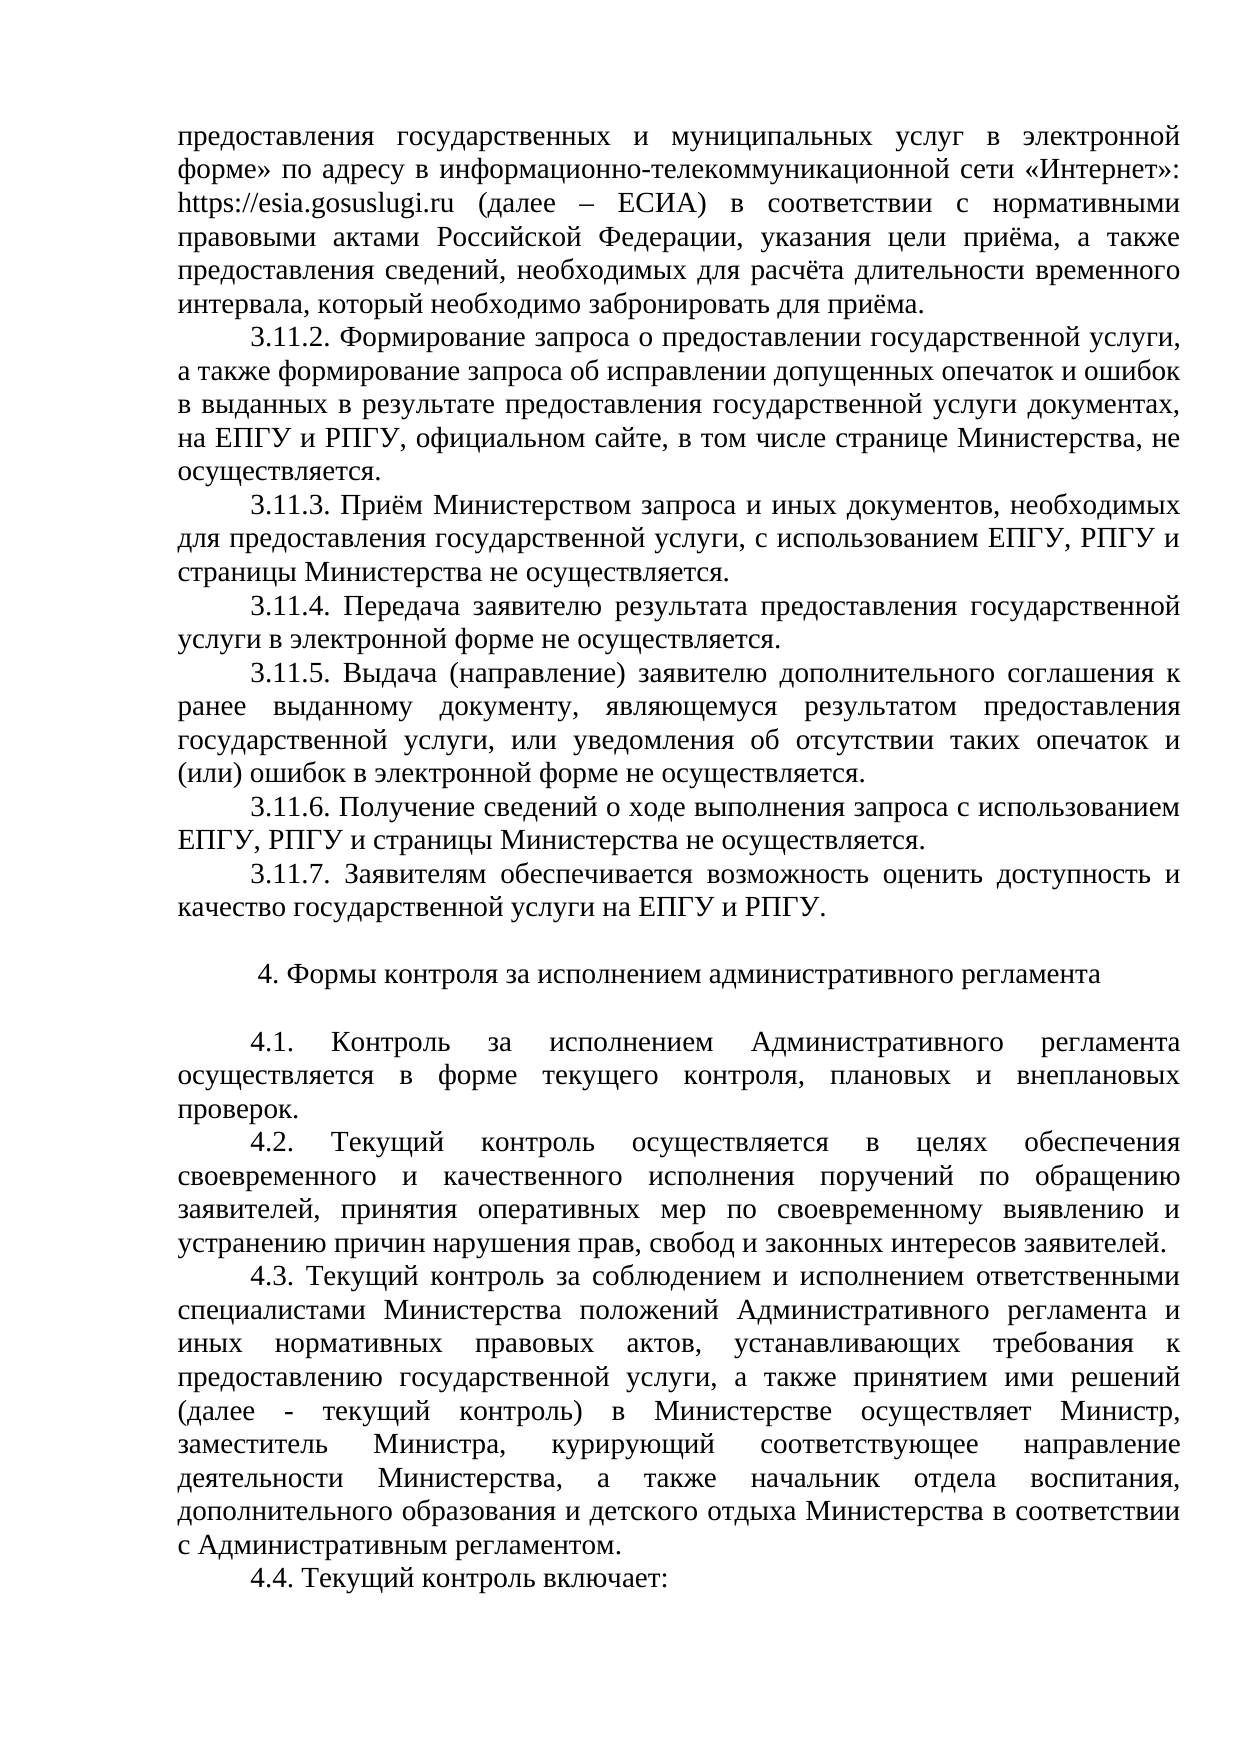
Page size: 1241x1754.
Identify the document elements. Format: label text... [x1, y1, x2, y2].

text 4.1. Контроль за исполнением Административного регламента осуществляется в форме текущего контроля, плановых и внеплановых проверок. [177, 1024, 1181, 1124]
text 4.4. Текущий контроль включает: [177, 1560, 1181, 1594]
text 3.11.7. Заявителям обеспечивается возможность оценить доступность и качество государственной услуги на ЕПГУ и РПГУ. [177, 856, 1181, 923]
text 3.11.2. Формирование запроса о предоставлении государственной услуги, а также формирование запроса об исправлении допущенных опечаток и ошибок в выданных в результате предоставления государственной услуги документах, на ЕПГУ и РПГУ, официальном сайте, в том числе странице Министерства, не осуществляется. [177, 319, 1181, 487]
text 4.2. Текущий контроль осуществляется в целях обеспечения своевременного и качественного исполнения поручений по обращению заявителей, принятия оперативных мер по своевременному выявлению и устранению причин нарушения прав, свобод и законных интересов заявителей. [177, 1124, 1181, 1258]
text 4. Формы контроля за исполнением административного регламента [177, 957, 1181, 990]
text 3.11.4. Передача заявителю результата предоставления государственной услуги в электронной форме не осуществляется. [177, 588, 1181, 655]
text 3.11.5. Выдача (направление) заявителю дополнительного соглашения к ранее выданному документу, являющемуся результатом предоставления государственной услуги, или уведомления об отсутствии таких опечаток и (или) ошибок в электронной форме не осуществляется. [177, 655, 1181, 789]
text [177, 118, 1181, 319]
text 4.3. Текущий контроль за соблюдением и исполнением ответственными специалистами Министерства положений Административного регламента и иных нормативных правовых актов, устанавливающих требования к предоставлению государственной услуги, а также принятием ими решений (далее - текущий контроль) в Министерстве осуществляет Министр, заместитель Министра, курирующий соответствующее направление деятельности Министерства, а также начальник отдела воспитания, дополнительного образования и детского отдыха Министерства в соответствии с Административным регламентом. [177, 1258, 1181, 1560]
text 3.11.6. Получение сведений о ходе выполнения запроса с использованием ЕПГУ, РПГУ и страницы Министерства не осуществляется. [177, 789, 1181, 856]
text 3.11.3. Приём Министерством запроса и иных документов, необходимых для предоставления государственной услуги, с использованием ЕПГУ, РПГУ и страницы Министерства не осуществляется. [177, 487, 1181, 588]
